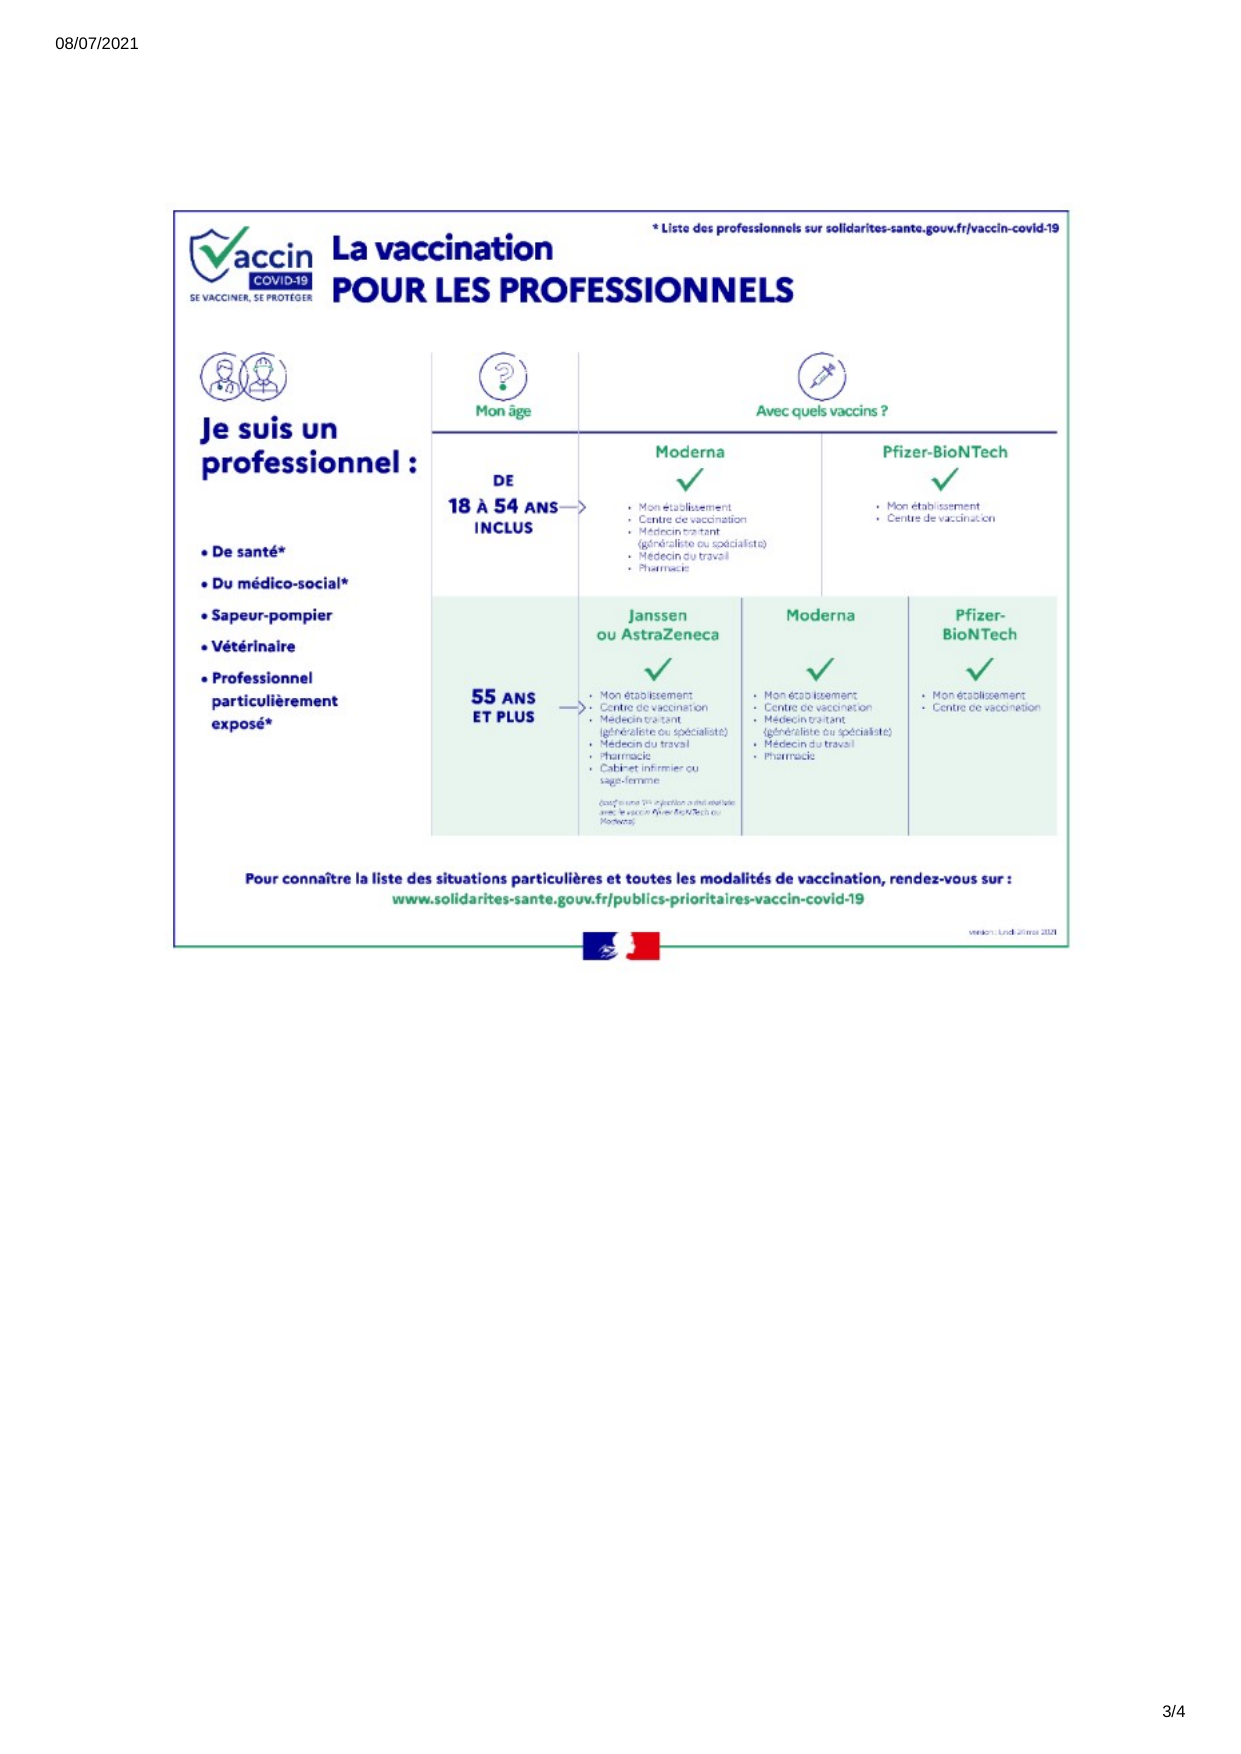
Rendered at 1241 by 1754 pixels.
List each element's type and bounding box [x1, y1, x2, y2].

picture [144, 181, 1099, 975]
